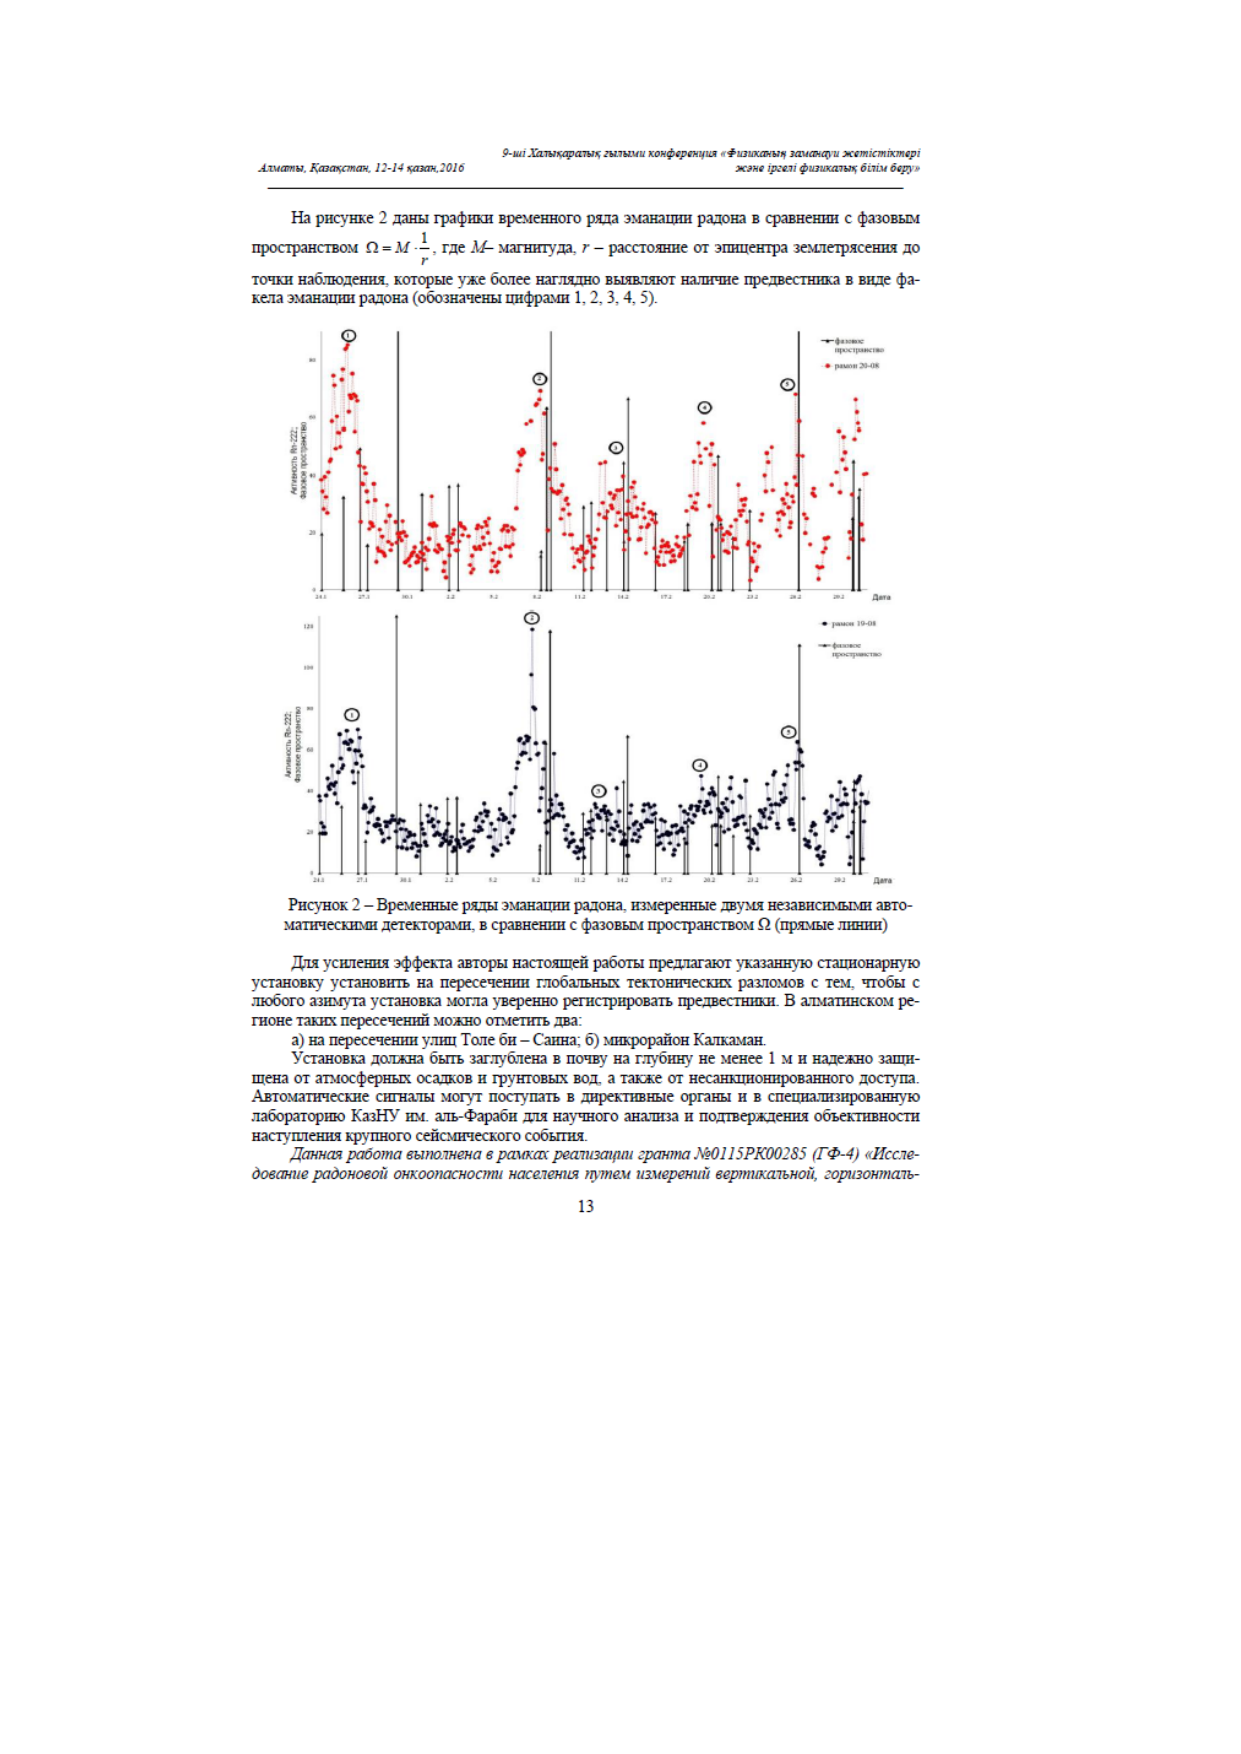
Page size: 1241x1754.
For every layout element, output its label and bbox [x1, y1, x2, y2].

picture [177, 118, 981, 1247]
